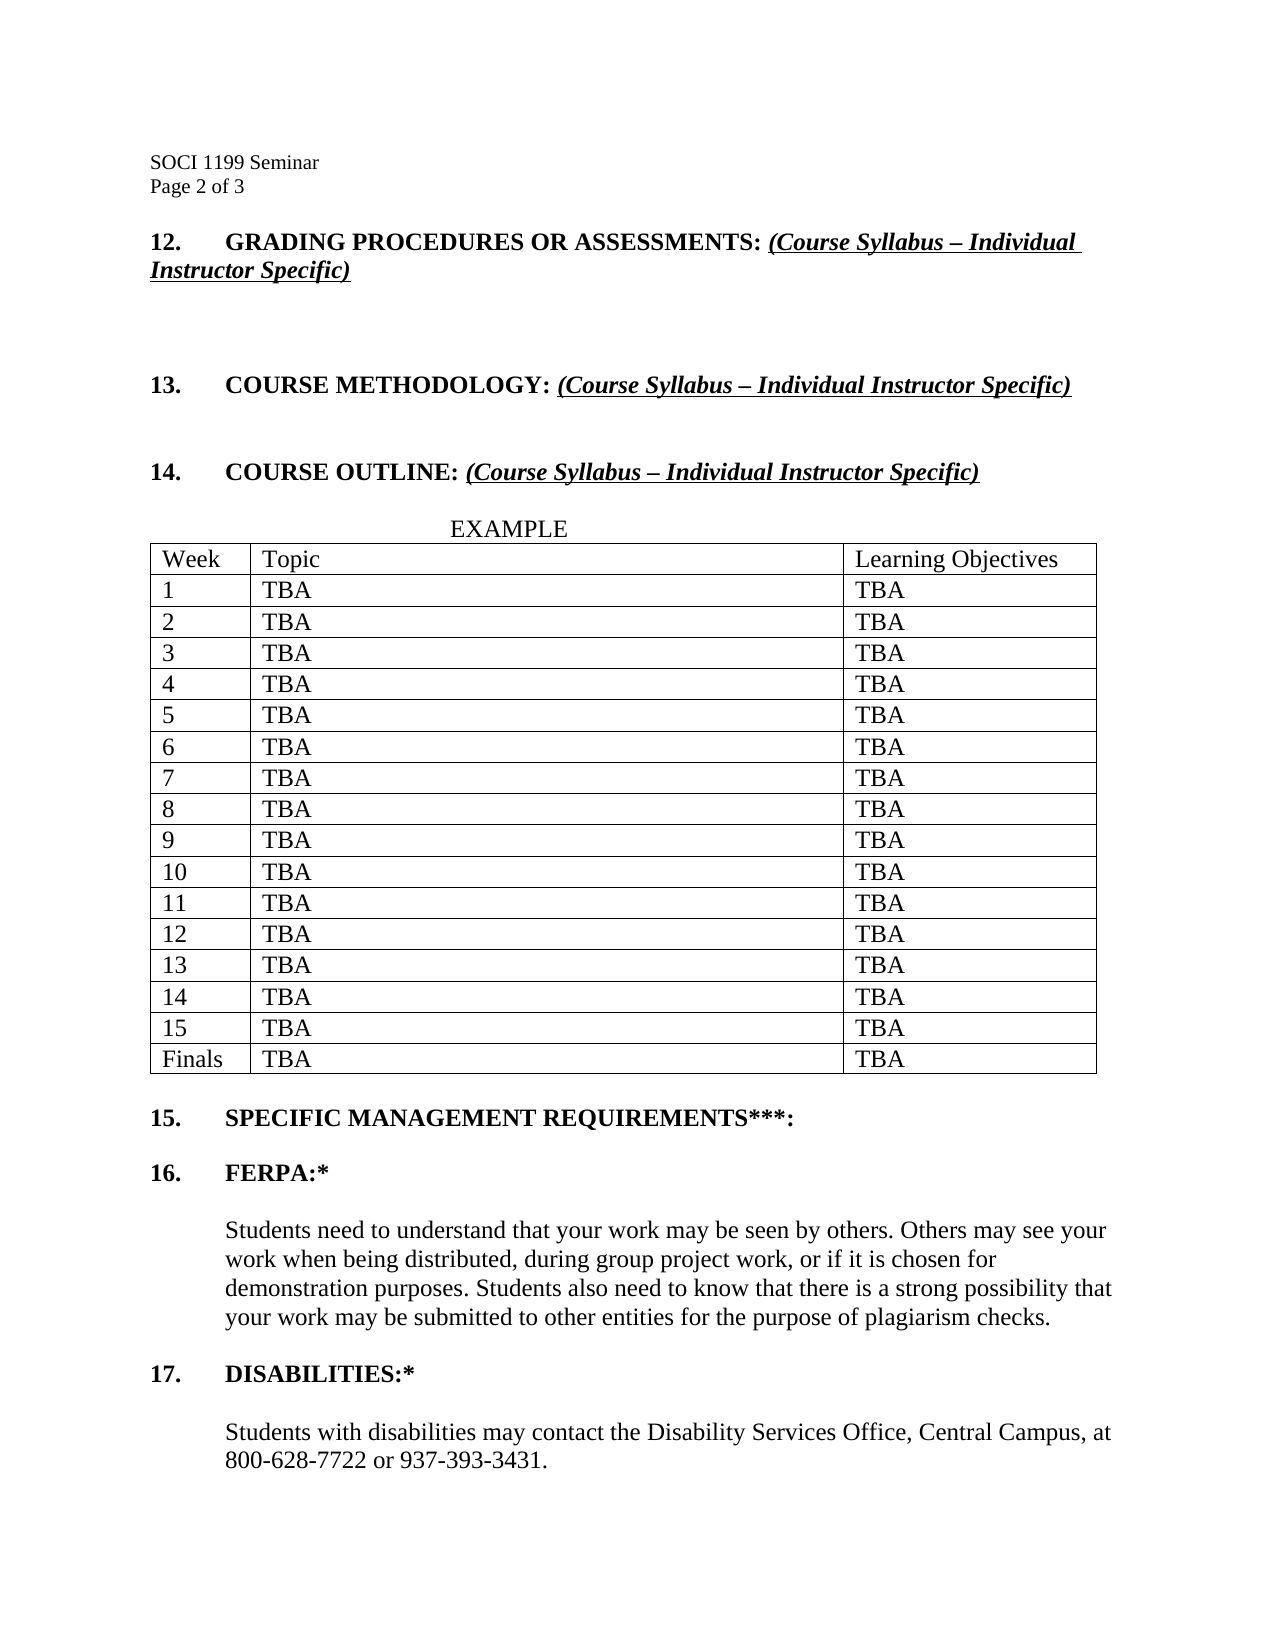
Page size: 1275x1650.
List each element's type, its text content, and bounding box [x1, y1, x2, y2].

text 16. FERPA:* [150, 1158, 1125, 1187]
table_cell 11 [151, 888, 250, 918]
table_cell TBA [251, 1044, 843, 1073]
table_cell TBA [844, 1044, 1096, 1073]
table_cell TBA [844, 732, 1096, 762]
table_cell 7 [151, 763, 250, 793]
table_cell 3 [151, 638, 250, 668]
table_cell TBA [844, 857, 1096, 887]
table_cell TBA [844, 638, 1096, 668]
table_cell TBA [251, 888, 843, 918]
table_cell TBA [844, 919, 1096, 949]
table_cell TBA [251, 763, 843, 793]
table_cell 13 [151, 950, 250, 981]
table_cell TBA [251, 794, 843, 824]
table_header Learning Objectives [844, 544, 1096, 574]
table_cell TBA [251, 857, 843, 887]
table_cell TBA [844, 1013, 1096, 1043]
table_cell 1 [151, 575, 250, 606]
table_cell TBA [251, 638, 843, 668]
table_header Topic [251, 544, 843, 574]
table_cell 8 [151, 794, 250, 824]
table_cell 5 [151, 700, 250, 731]
list EXAMPLE [375, 514, 1125, 543]
table_cell TBA [844, 794, 1096, 824]
table_cell TBA [844, 575, 1096, 606]
table_cell TBA [844, 950, 1096, 981]
table_cell TBA [251, 1013, 843, 1043]
table_cell 9 [151, 825, 250, 856]
table_cell TBA [844, 982, 1096, 1012]
table_cell 14 [151, 982, 250, 1012]
table_cell TBA [251, 732, 843, 762]
table_cell TBA [251, 919, 843, 949]
list COURSE METHODOLOGY: (Course Syllabus – Individual Instructor Specific) [150, 371, 1125, 399]
list SPECIFIC MANAGEMENT REQUIREMENTS***: [150, 1103, 1125, 1131]
list COURSE OUTLINE: (Course Syllabus – Individual Instructor Specific) [150, 457, 1125, 486]
table_header Week [151, 544, 250, 574]
list 17. DISABILITIES:* [150, 1359, 1125, 1388]
table_cell TBA [251, 950, 843, 981]
table_cell TBA [844, 669, 1096, 699]
table_cell TBA [844, 888, 1096, 918]
table_cell 2 [151, 607, 250, 637]
table_cell TBA [251, 825, 843, 856]
table_cell TBA [844, 825, 1096, 856]
table_cell 6 [151, 732, 250, 762]
list Students with disabilities may contact the Disability Services Office, Central Campus, at 800-628-7722 or 937-393-3431. [225, 1417, 1125, 1474]
table_cell 4 [151, 669, 250, 699]
table_cell 15 [151, 1013, 250, 1043]
text Students need to understand that your work may be seen by others. Others may see your work when being distributed, during group project work, or if it is chosen for demonstration purposes. Students also need to know that there is a strong possibility that your work may be submitted to other entities for the purpose of plagiarism checks. [225, 1215, 1125, 1330]
table_cell 12 [151, 919, 250, 949]
table_cell TBA [251, 982, 843, 1012]
table_cell Finals [151, 1044, 250, 1073]
table_cell TBA [251, 575, 843, 606]
table_cell TBA [251, 700, 843, 731]
table_cell 10 [151, 857, 250, 887]
table_cell TBA [251, 607, 843, 637]
table_cell TBA [844, 763, 1096, 793]
table_cell TBA [251, 669, 843, 699]
table_cell TBA [844, 607, 1096, 637]
table_cell TBA [844, 700, 1096, 731]
list GRADING PROCEDURES OR ASSESSMENTS: (Course Syllabus – Individual Instructor Specific) [150, 227, 1125, 284]
